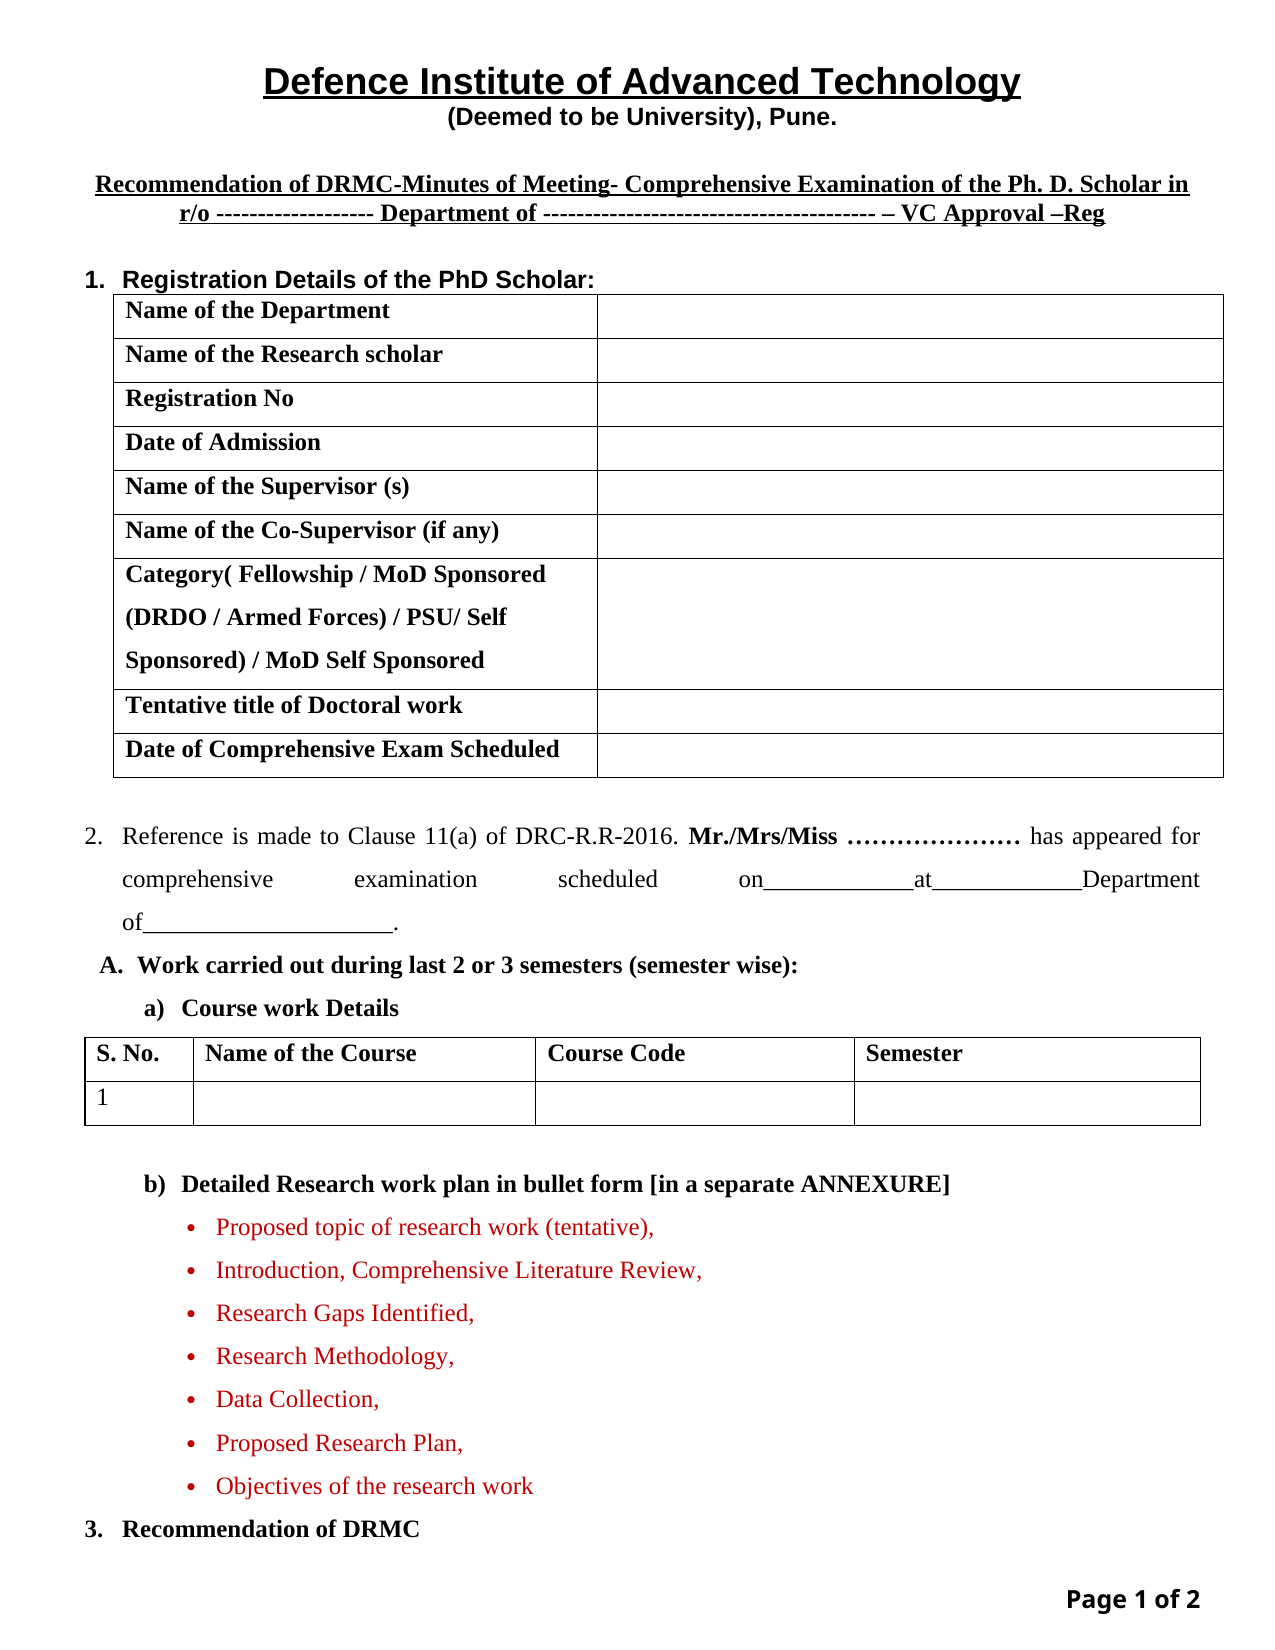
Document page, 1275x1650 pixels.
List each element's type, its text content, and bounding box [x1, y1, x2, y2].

list Proposed topic of research work (tentative), [187, 1212, 1200, 1241]
list Proposed Research Plan, [187, 1428, 1200, 1456]
table_cell [536, 1082, 854, 1125]
table_header S. No. [86, 1038, 193, 1081]
text Recommendation of DRMC-Minutes of Meeting- Comprehensive Examination of the Ph. D. Scholar in r/o ------------------- Department of ---------------------------------------- – VC Approval –Reg [84, 169, 1200, 227]
table_cell Name of the Research scholar [114, 339, 597, 382]
table_cell [598, 515, 1223, 558]
list Course work Details [143, 993, 1200, 1022]
list Research Gaps Identified, [187, 1298, 1200, 1327]
list Recommendation of DRMC [84, 1514, 1200, 1543]
list Objectives of the research work [187, 1471, 1200, 1499]
table_cell Name of the Supervisor (s) [114, 471, 597, 514]
table_header Course Code [536, 1038, 854, 1081]
table_header Name of the Department [114, 295, 597, 338]
table_cell Tentative title of Doctoral work [114, 690, 597, 733]
table_cell [598, 471, 1223, 514]
text (Deemed to be University), Pune. [84, 102, 1200, 131]
list Research Methodology, [187, 1341, 1200, 1370]
table_cell Registration No [114, 383, 597, 426]
table_header [598, 295, 1223, 338]
list Detailed Research work plan in bullet form [in a separate ANNEXURE] [143, 1169, 1200, 1198]
text Defence Institute of Advanced Technology [84, 59, 1200, 102]
list Registration Details of the PhD Scholar: [84, 265, 1200, 294]
table_cell Name of the Co-Supervisor (if any) [114, 515, 597, 558]
table_cell [598, 690, 1223, 733]
table_cell [598, 559, 1223, 689]
table_cell [598, 383, 1223, 426]
list Introduction, Comprehensive Literature Review, [187, 1255, 1200, 1284]
table_cell [598, 427, 1223, 470]
table_cell Date of Comprehensive Exam Scheduled [114, 734, 597, 777]
table_cell [598, 339, 1223, 382]
table_cell [194, 1082, 535, 1125]
table_cell 1 [86, 1082, 193, 1125]
table_cell [855, 1082, 1200, 1125]
list Data Collection, [187, 1384, 1200, 1413]
table_cell [598, 734, 1223, 777]
table_header Semester [855, 1038, 1200, 1081]
table_cell Category( Fellowship / MoD Sponsored (DRDO / Armed Forces) / PSU/ Self Sponsored) / MoD Self Sponsored [114, 559, 597, 689]
list Work carried out during last 2 or 3 semesters (semester wise): [99, 950, 1200, 979]
table_cell Date of Admission [114, 427, 597, 470]
list Reference is made to Clause 11(a) of DRC-R.R-2016. Mr./Mrs/Miss ………………… has appeared for comprehensive examination scheduled on____________at____________Department of____________________. [84, 821, 1200, 936]
table_header Name of the Course [194, 1038, 535, 1081]
